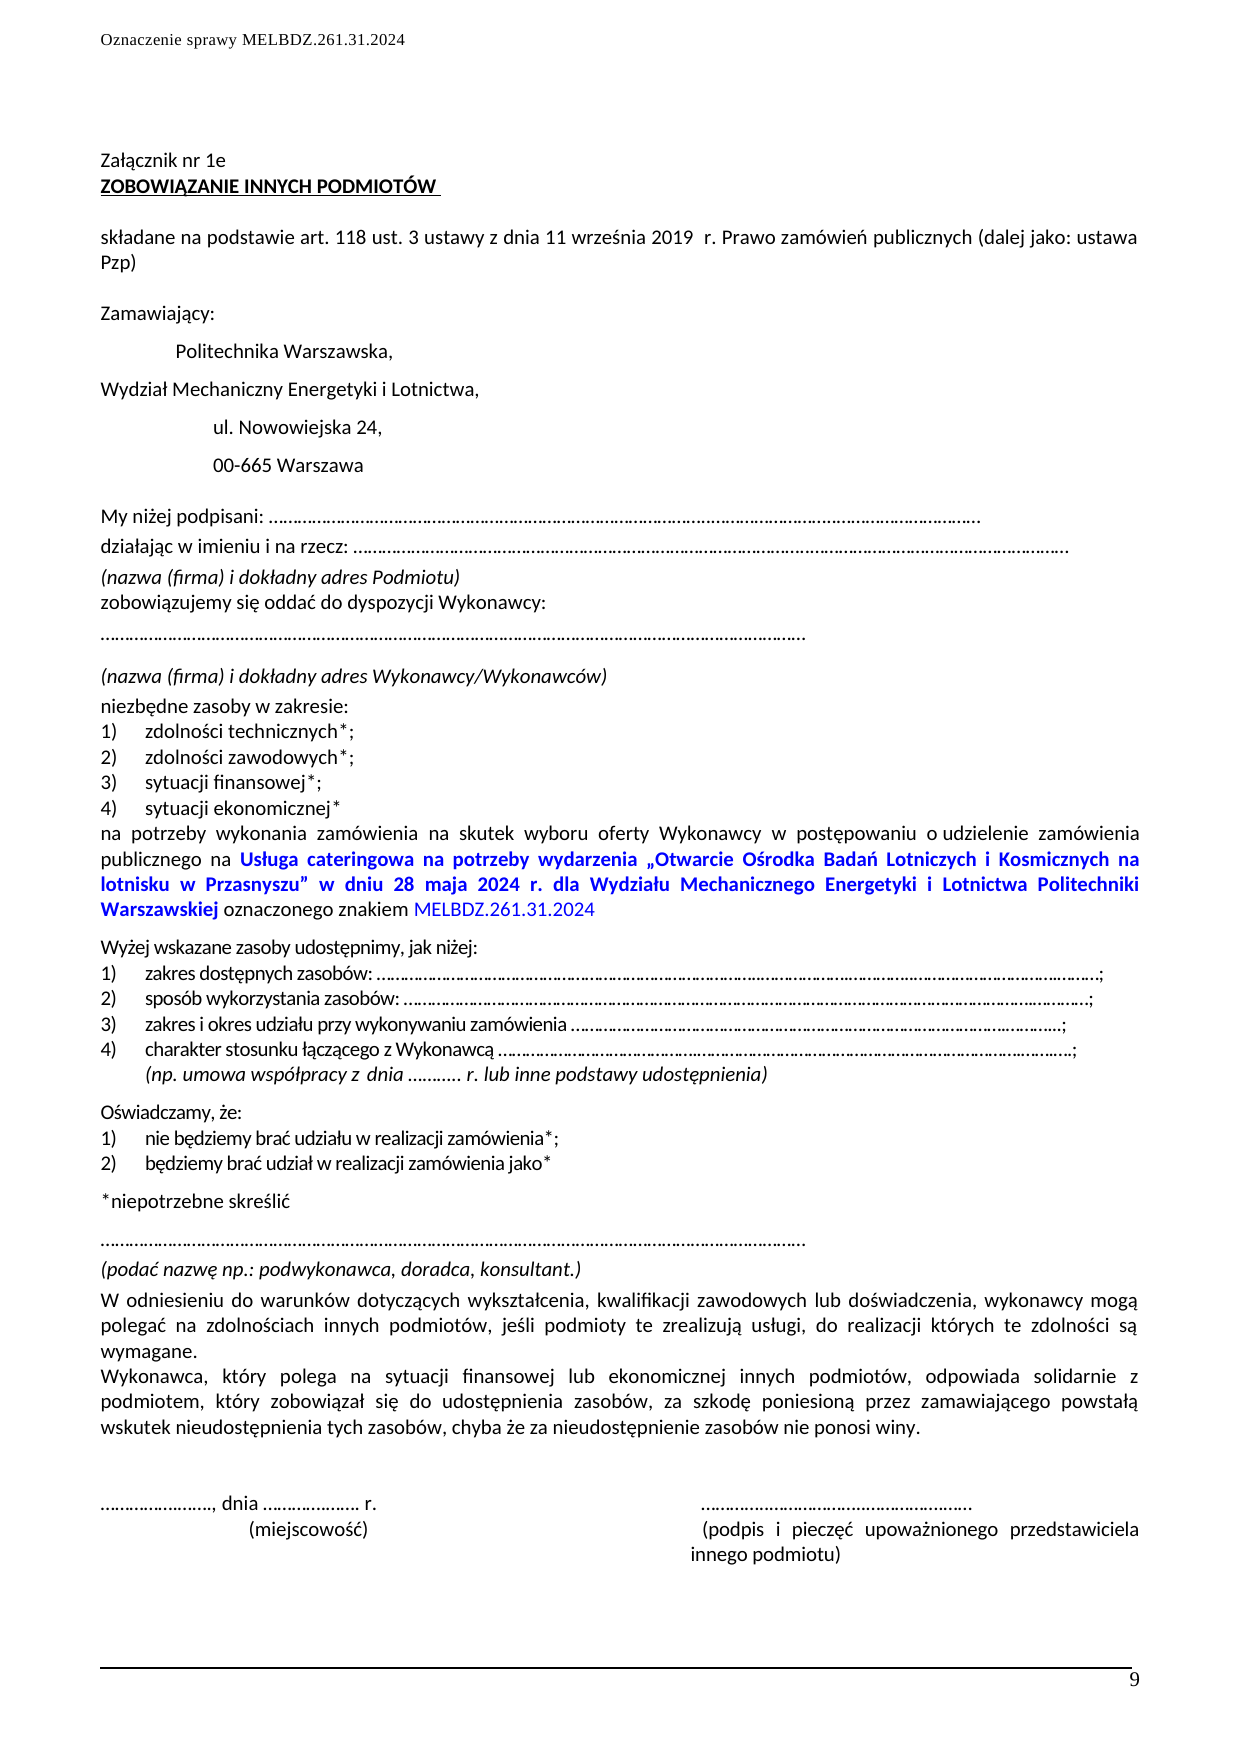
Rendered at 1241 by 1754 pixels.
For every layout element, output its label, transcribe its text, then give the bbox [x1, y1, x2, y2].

text Załącznik nr 1e [100, 148, 1140, 173]
text …………….……., dnia ………….……. r. …………..………………..…………….…… [100, 1490, 1140, 1516]
text ………………………………………………………………………………………………………………………………… [100, 1226, 1140, 1252]
text działając w imieniu i na rzecz: …………………………………………………………………………………..……………………………………………… [100, 534, 1140, 559]
text Oświadczamy, że: [100, 1099, 1140, 1125]
list charakter stosunku łączącego z Wykonawcą …………………………………….…………………………………………………………….…….….; [100, 1036, 1140, 1062]
text (nazwa (firma) i dokładny adres Podmiotu) [100, 564, 1140, 589]
text *niepotrzebne skreślić [100, 1188, 1140, 1214]
text My niżej podpisani: ………………………………………………………………………………..……………………..………………………… [100, 503, 1140, 529]
text zobowiązujemy się oddać do dyspozycji Wykonawcy: [100, 589, 1140, 615]
text na potrzeby wykonania zamówienia na skutek wyboru oferty Wykonawcy w postępowaniu o udzielenie zamówienia publicznego na Usługa cateringowa na potrzeby wydarzenia „Otwarcie Ośrodka Badań Lotniczych i Kosmicznych na lotnisku w Przasnyszu” w dniu 28 maja 2024 r. dla Wydziału Mechanicznego Energetyki i Lotnictwa Politechniki Warszawskiej oznaczonego znakiem MELBDZ.261.31.2024 [100, 820, 1140, 922]
list sposób wykorzystania zasobów: ……………………………………………………………………………………………………………………….…………; [100, 985, 1140, 1011]
text Wykonawca, który polega na sytuacji finansowej lub ekonomicznej innych podmiotów, odpowiada solidarnie z podmiotem, który zobowiązał się do udostępnienia zasobów, za szkodę poniesioną przez zamawiającego powstałą wskutek nieudostępnienia tych zasobów, chyba że za nieudostępnienie zasobów nie ponosi winy. [100, 1363, 1140, 1439]
list zdolności technicznych*; [100, 719, 1140, 744]
text (np. umowa współpracy z dnia ……….. r. lub inne podstawy udostępnienia) [145, 1062, 1140, 1087]
text (miejscowość) (podpis i pieczęć upoważnionego przedstawiciela innego podmiotu) [248, 1516, 1140, 1567]
text niezbędne zasoby w zakresie: [100, 693, 1140, 719]
list będziemy brać udział w realizacji zamówienia jako* [100, 1150, 1140, 1176]
text Wyżej wskazane zasoby udostępnimy, jak niżej: [100, 934, 1140, 960]
list zakres i okres udziału przy wykonywaniu zamówienia ………………………………………………………………………………….………...; [100, 1011, 1140, 1036]
text ………………………………………………………………………………………………………………………………… [100, 620, 1140, 645]
list 00-665 Warszawa [213, 453, 1140, 478]
text W odniesieniu do warunków dotyczących wykształcenia, kwalifikacji zawodowych lub doświadczenia, wykonawcy mogą polegać na zdolnościach innych podmiotów, jeśli podmioty te zrealizują usługi, do realizacji których te zdolności są wymagane. [100, 1287, 1140, 1363]
list Wydział Mechaniczny Energetyki i Lotnictwa, [100, 376, 1140, 402]
text Zamawiający: [100, 300, 1140, 326]
text (nazwa (firma) i dokładny adres Wykonawcy/Wykonawców) [100, 663, 1140, 688]
list nie będziemy brać udziału w realizacji zamówienia*; [100, 1125, 1140, 1150]
text Zobowiązanie innych podmiotów [100, 173, 1140, 198]
text składane na podstawie art. 118 ust. 3 ustawy z dnia 11 września 2019 r. Prawo zamówień publicznych (dalej jako: ustawa Pzp) [100, 224, 1140, 275]
list sytuacji finansowej*; [100, 769, 1140, 795]
list sytuacji ekonomicznej* [100, 795, 1140, 820]
text (podać nazwę np.: podwykonawca, doradca, konsultant.) [100, 1257, 1140, 1282]
list zdolności zawodowych*; [100, 744, 1140, 769]
list Politechnika Warszawska, [175, 338, 1140, 364]
list ul. Nowowiejska 24, [213, 414, 1140, 440]
list zakres dostępnych zasobów: ………………………………………………………………………..……………….…………..………………………….………; [100, 960, 1140, 985]
